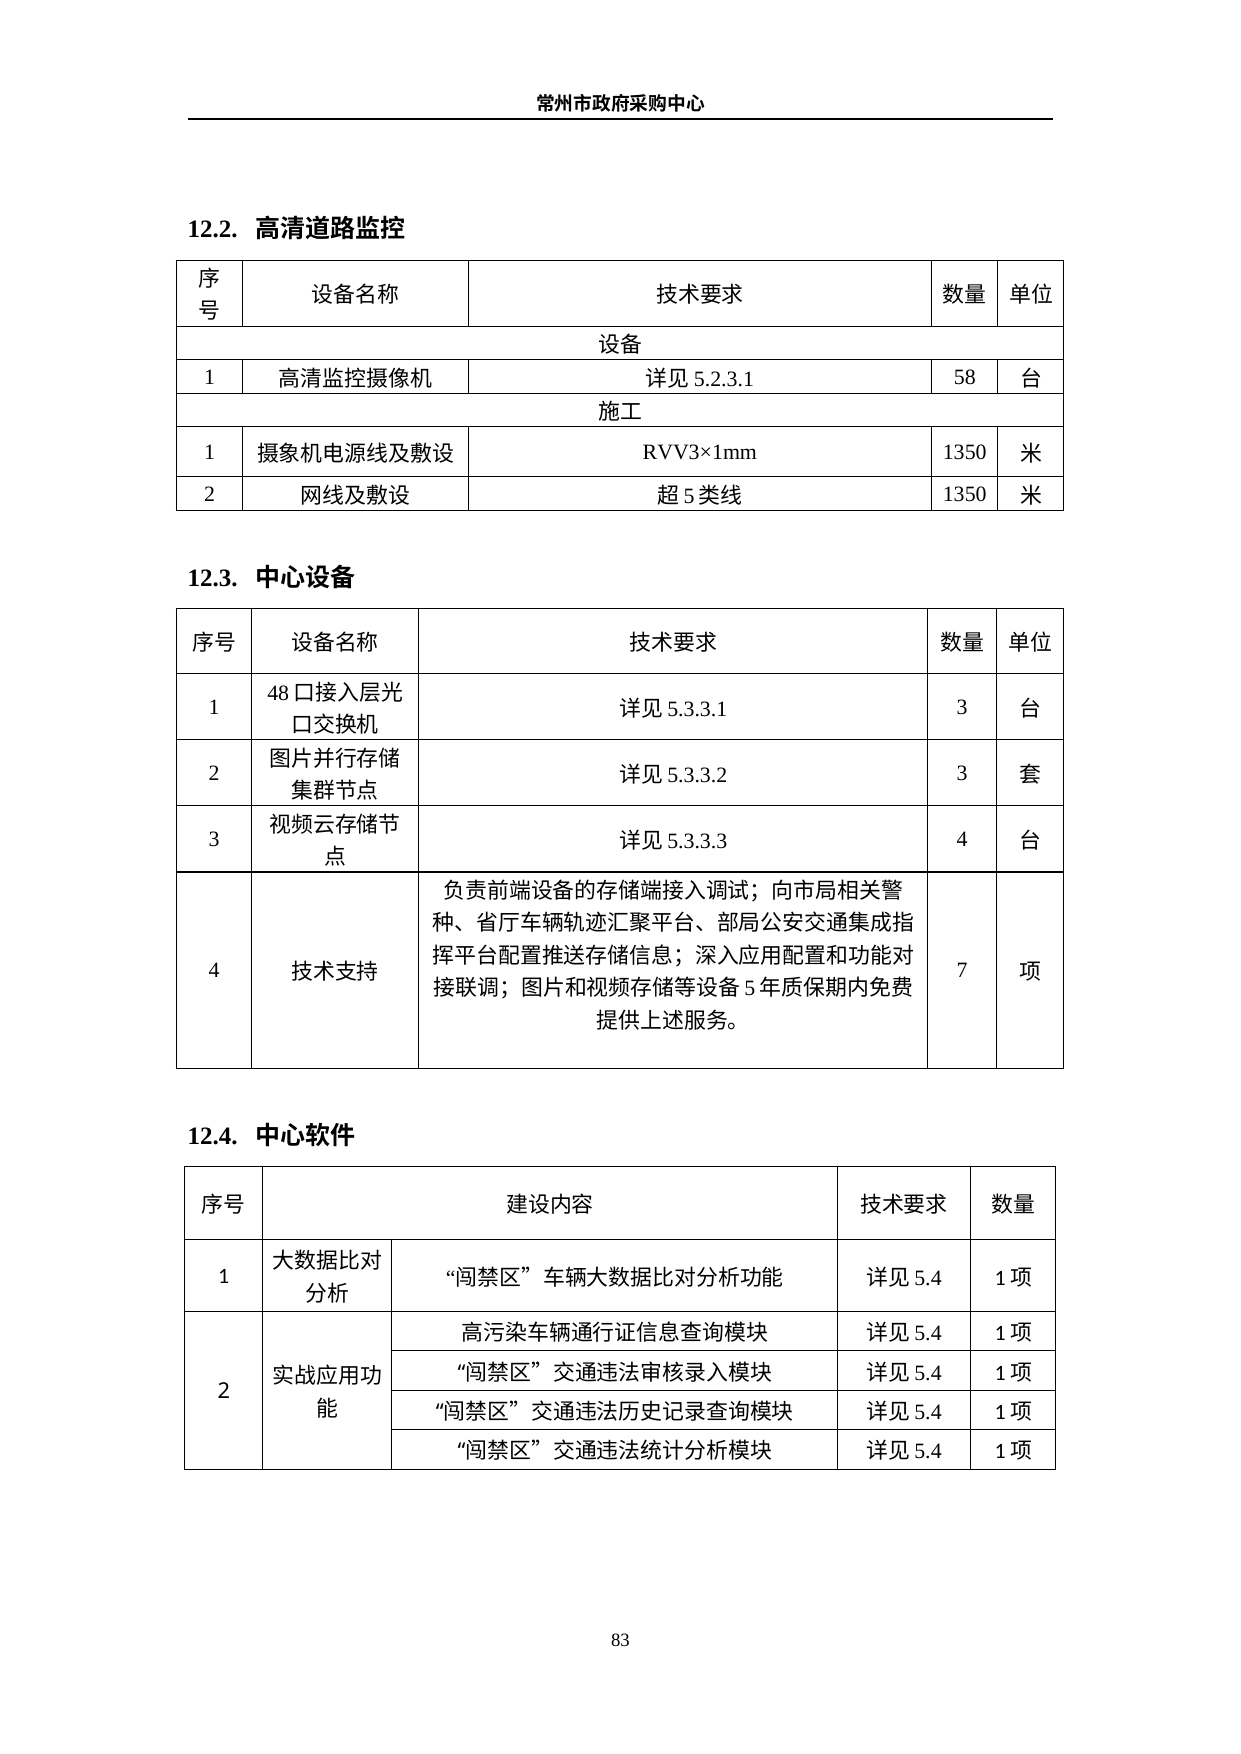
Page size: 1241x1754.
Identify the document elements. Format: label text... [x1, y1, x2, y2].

list 中心软件 [187, 1101, 1053, 1166]
table_cell 负责前端设备的存储端接入调试；向市局相关警种、省厅车辆轨迹汇聚平台、部局公安交通集成指挥平台配置推送存储信息；深入应用配置和功能对接联调；图片和视频存储等设备5年质保期内免费提供上述服务。 [419, 873, 927, 1067]
table_cell 1 [177, 360, 242, 393]
table_cell 4 [928, 806, 996, 871]
table_cell 7 [928, 873, 996, 1067]
table_cell 3 [928, 740, 996, 805]
table_cell 详见5.2.3.1 [469, 360, 931, 393]
table_cell 2 [185, 1312, 262, 1468]
table_cell 项 [997, 873, 1063, 1067]
table_header 技术要求 [419, 609, 927, 673]
table_header 序号 [185, 1167, 262, 1239]
table_cell 台 [997, 806, 1063, 871]
table_cell “闯禁区”车辆大数据比对分析功能 [392, 1240, 837, 1311]
table_cell 1350 [932, 477, 997, 510]
table_cell “闯禁区”交通违法统计分析模块 [392, 1430, 837, 1468]
table_cell 台 [998, 360, 1063, 393]
table_header 序号 [177, 261, 242, 326]
table_cell 58 [932, 360, 997, 393]
table_cell 1项 [971, 1430, 1055, 1468]
table_cell 超5类线 [469, 477, 931, 510]
table_header 数量 [932, 261, 997, 326]
table_cell 网线及敷设 [243, 477, 468, 510]
table_header 技术要求 [469, 261, 931, 326]
table_header 设备名称 [252, 609, 418, 673]
table_cell 2 [177, 477, 242, 510]
table_header 单位 [997, 609, 1063, 673]
list 高清道路监控 [187, 194, 1053, 259]
table_cell 1 [177, 427, 242, 476]
table_cell 48口接入层光口交换机 [252, 674, 418, 739]
table_cell 1 [177, 674, 251, 739]
table_header 单位 [998, 261, 1063, 326]
table_header 设备名称 [243, 261, 468, 326]
table_header 数量 [928, 609, 996, 673]
table_cell 台 [997, 674, 1063, 739]
table_cell 详见5.4 [838, 1430, 970, 1468]
table_cell “闯禁区”交通违法审核录入模块 [392, 1351, 837, 1390]
table_cell 高清监控摄像机 [243, 360, 468, 393]
table_cell 米 [998, 477, 1063, 510]
table_cell 套 [997, 740, 1063, 805]
table_header 建设内容 [263, 1167, 837, 1239]
table_cell 实战应用功能 [263, 1312, 391, 1468]
table_cell 视频云存储节点 [252, 806, 418, 871]
table_cell 1项 [971, 1391, 1055, 1429]
table_cell 摄象机电源线及敷设 [243, 427, 468, 476]
table_cell 详见5.4 [838, 1391, 970, 1429]
table_cell 1项 [971, 1312, 1055, 1350]
table_cell 3 [928, 674, 996, 739]
table_cell 详见5.4 [838, 1351, 970, 1390]
table_header 技术要求 [838, 1167, 970, 1239]
table_cell 详见5.3.3.3 [419, 806, 927, 871]
table_cell 米 [998, 427, 1063, 476]
table_cell 1项 [971, 1240, 1055, 1311]
list 中心设备 [187, 543, 1053, 608]
table_cell 2 [177, 740, 251, 805]
table_header 数量 [971, 1167, 1055, 1239]
table_cell 大数据比对分析 [263, 1240, 391, 1311]
table_cell 高污染车辆通行证信息查询模块 [392, 1312, 837, 1350]
table_cell 3 [177, 806, 251, 871]
table_cell 详见5.4 [838, 1240, 970, 1311]
table_cell 4 [177, 873, 251, 1067]
table_cell 设备 [177, 327, 1063, 359]
table_cell RVV3×1mm [469, 427, 931, 476]
table_cell 图片并行存储集群节点 [252, 740, 418, 805]
table_cell 技术支持 [252, 873, 418, 1067]
table_cell 详见5.3.3.1 [419, 674, 927, 739]
table_cell 1350 [932, 427, 997, 476]
table_header 序号 [177, 609, 251, 673]
table_cell 详见5.4 [838, 1312, 970, 1350]
table_cell 详见5.3.3.2 [419, 740, 927, 805]
table_cell 1 [185, 1240, 262, 1311]
table_cell 1项 [971, 1351, 1055, 1390]
table_cell 施工 [177, 394, 1063, 426]
table_cell “闯禁区”交通违法历史记录查询模块 [392, 1391, 837, 1429]
